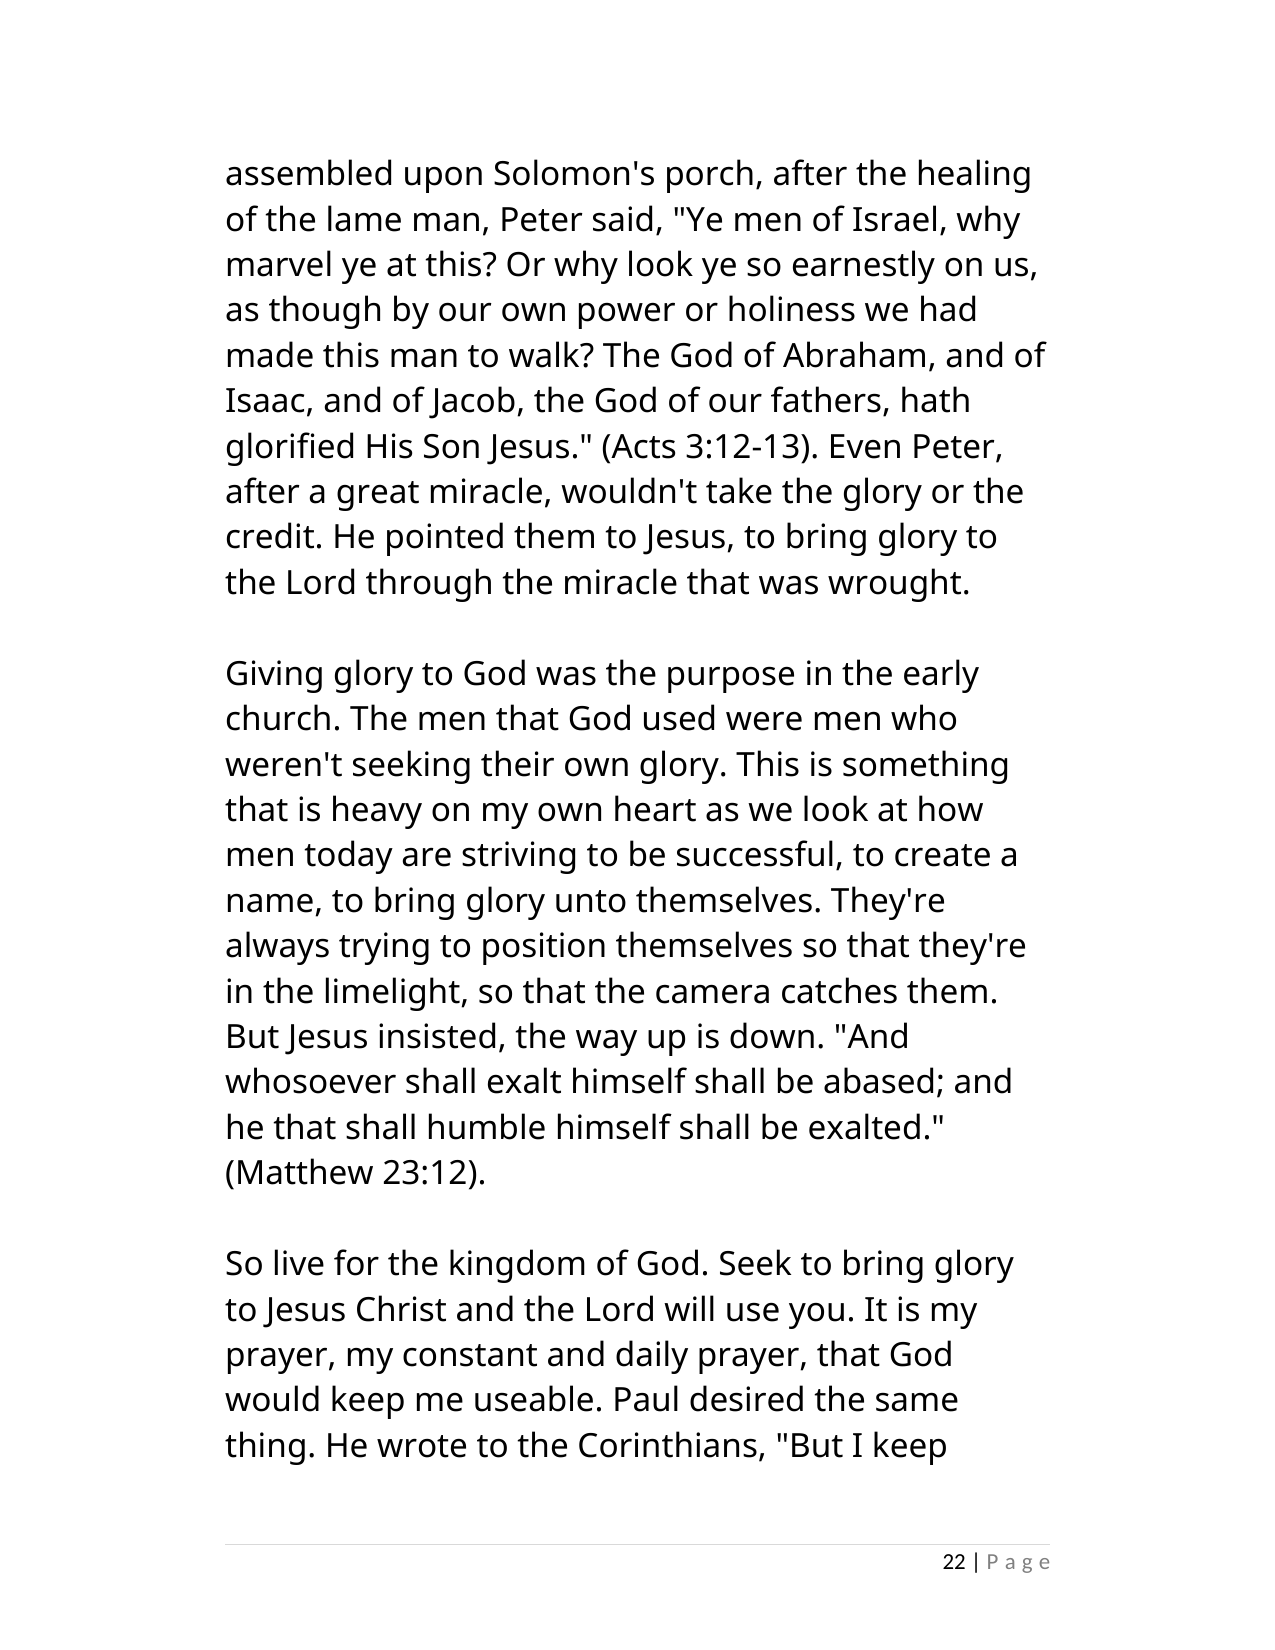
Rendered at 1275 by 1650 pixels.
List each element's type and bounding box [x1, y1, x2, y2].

text [225, 150, 1050, 1467]
